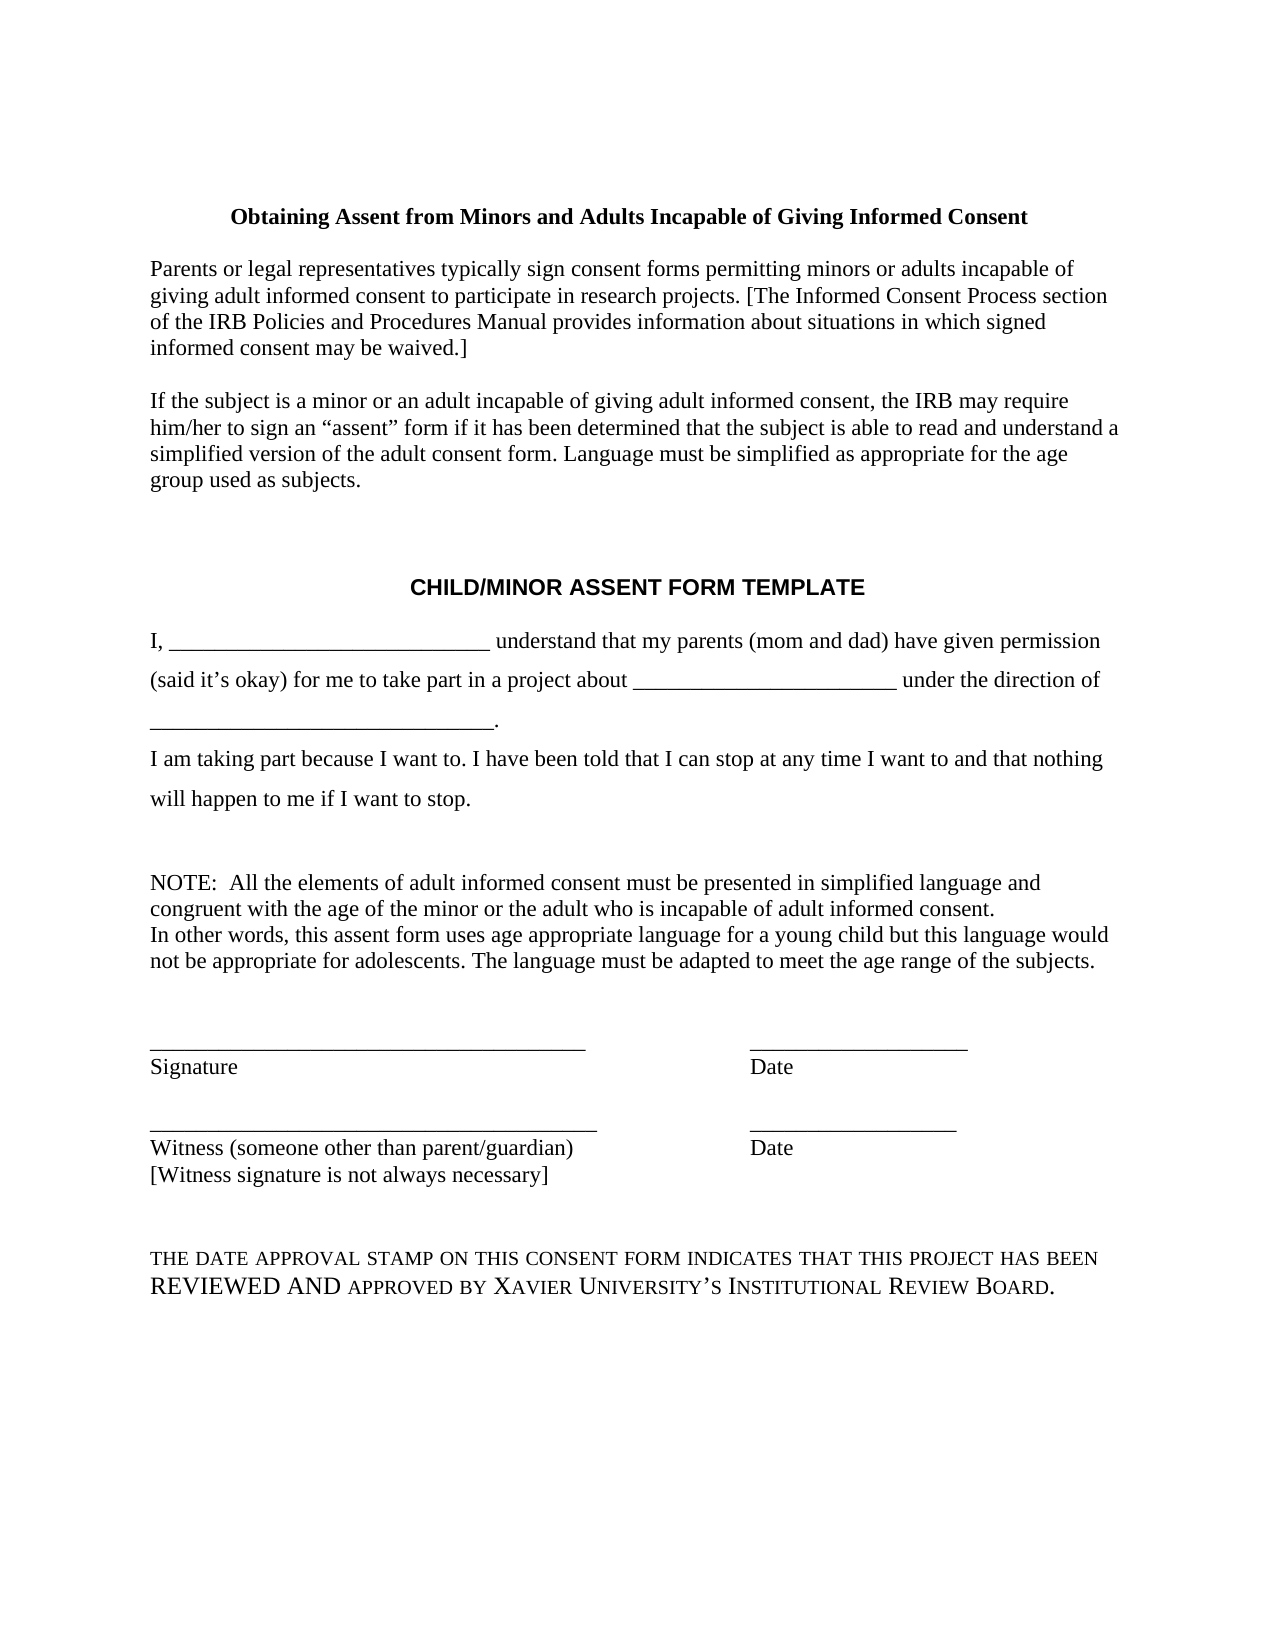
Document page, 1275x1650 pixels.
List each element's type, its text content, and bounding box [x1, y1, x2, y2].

text _______________________________________ __________________ Witness (someone other than parent/guardian) Date [Witness signature is not always necessary] [150, 1108, 1125, 1216]
text I, ____________________________ understand that my parents (mom and dad) have given permission (said it’s okay) for me to take part in a project about _______________________ under the direction of ______________________________. I am taking part because I want to. I have been told that I can stop at any time I want to and that nothing will happen to me if I want to stop. [150, 627, 1125, 854]
text If the subject is a minor or an adult incapable of giving adult informed consent, the IRB may require him/her to sign an “assent” form if it has been determined that the subject is able to read and understand a simplified version of the adult consent form. Language must be simplified as appropriate for the age group used as subjects. [150, 361, 1125, 521]
text CHILD/MINOR ASSENT FORM TEMPLATE [150, 574, 1125, 600]
text NOTE: All the elements of adult informed consent must be presented in simplified language and congruent with the age of the minor or the adult who is incapable of adult informed consent. In other words, this assent form uses age appropriate language for a young child but this language would not be appropriate for adolescents. The language must be adapted to meet the age range of the subjects. [150, 868, 1125, 974]
text ______________________________________ ___________________ Signature Date [150, 1000, 1125, 1108]
text Obtaining Assent from Minors and Adults Incapable of Giving Informed Consent Parents or legal representatives typically sign consent forms permitting minors or adults incapable of giving adult informed consent to participate in research projects. [The Informed Consent Process section of the IRB Policies and Procedures Manual provides information about situations in which signed informed consent may be waived.] [150, 203, 1125, 361]
text the date approval stamp on this consent form indicates that this project has been REVIEWED AND approved by Xavier University’s Institutional Review Board. [150, 1242, 1125, 1300]
